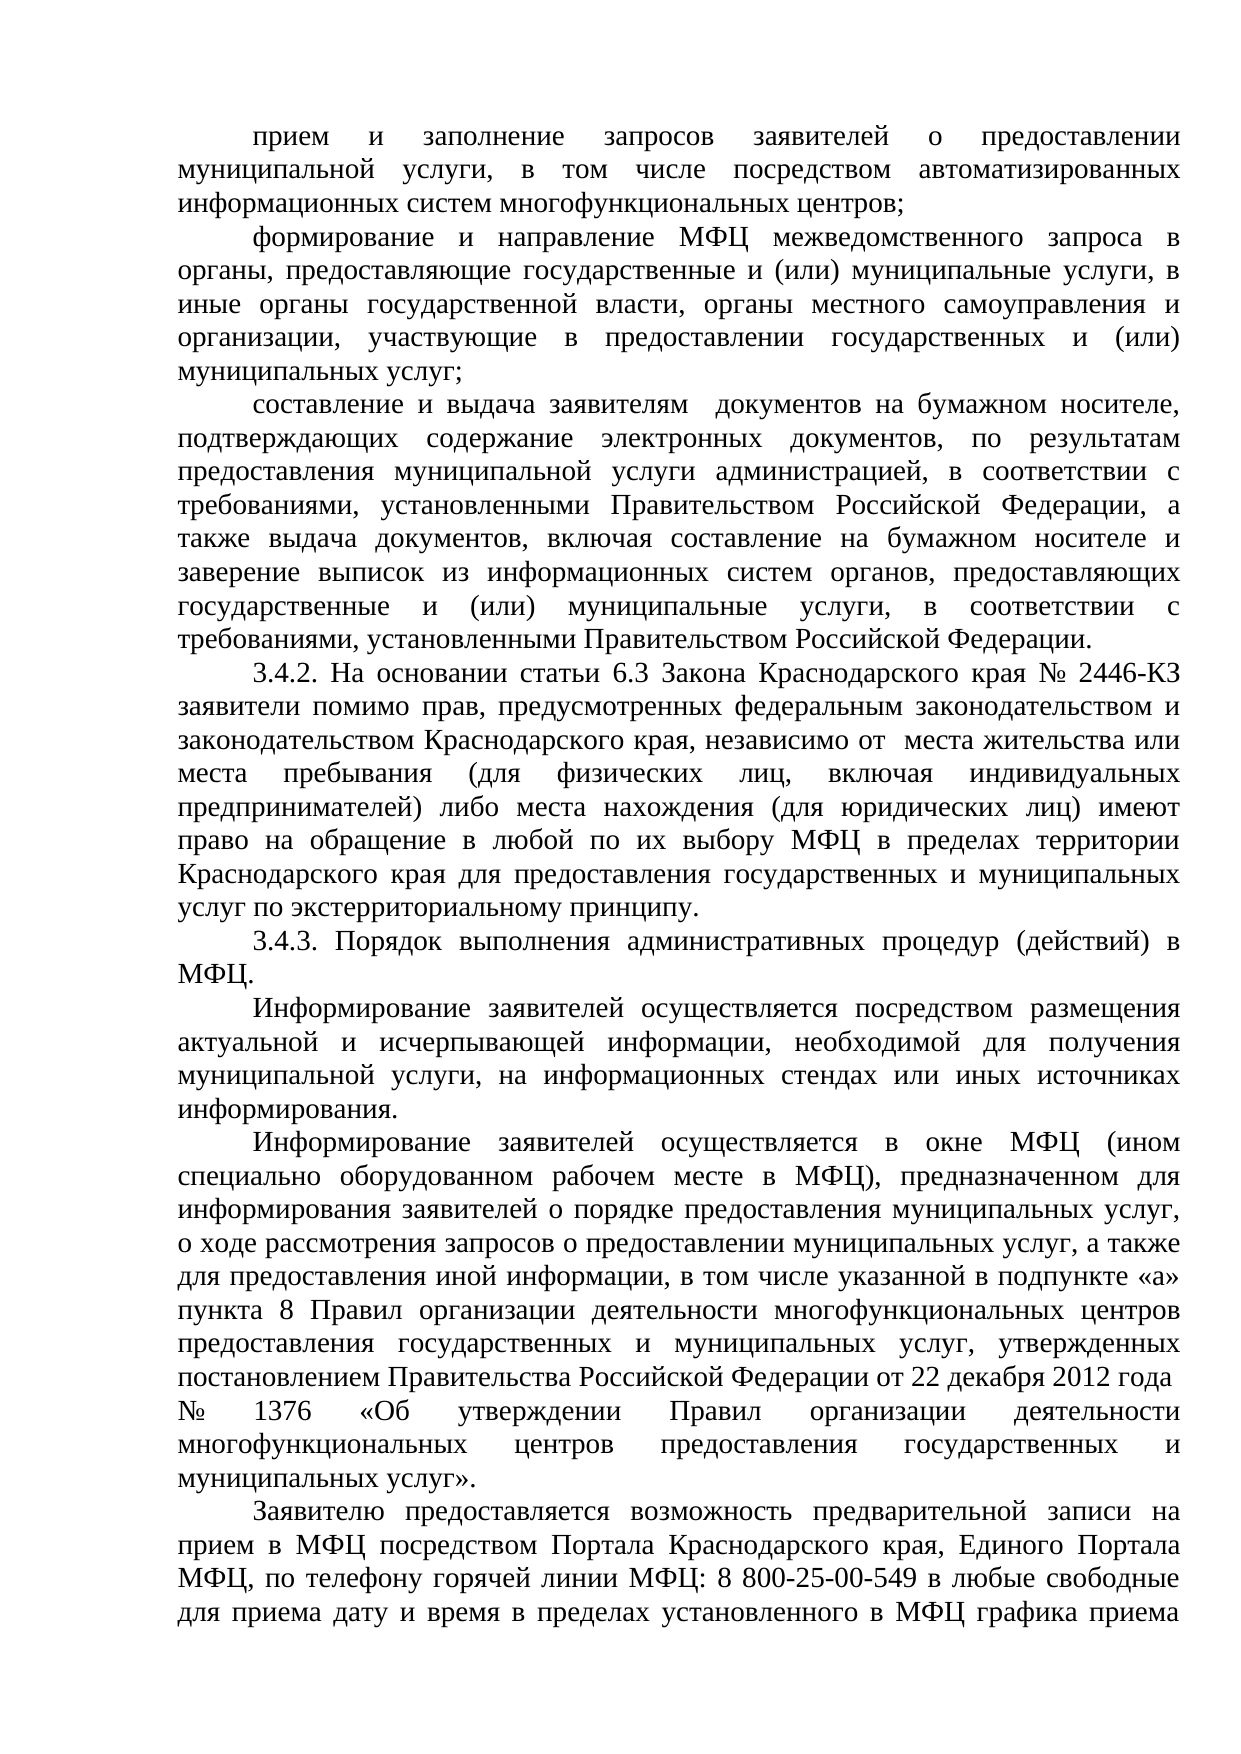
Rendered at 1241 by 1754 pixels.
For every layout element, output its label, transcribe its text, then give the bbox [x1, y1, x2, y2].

text Информирование заявителей осуществляется в окне МФЦ (ином специально оборудованном рабочем месте в МФЦ), предназначенном для информирования заявителей о порядке предоставления муниципальных услуг, о ходе рассмотрения запросов о предоставлении муниципальных услуг, а также для предоставления иной информации, в том числе указанной в подпункте «а» пункта 8 Правил организации деятельности многофункциональных центров предоставления государственных и муниципальных услуг, утвержденных постановлением Правительства Российской Федерации от 22 декабря 2012 года [177, 1124, 1181, 1393]
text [177, 1493, 1181, 1627]
text № 1376 «Об утверждении Правил организации деятельности многофункциональных центров предоставления государственных и муниципальных услуг». [177, 1393, 1181, 1493]
text 3.4.2. На основании статьи 6.3 Закона Краснодарского края № 2446-КЗ заявители помимо прав, предусмотренных федеральным законодательством и законодательством Краснодарского края, независимо от места жительства или места пребывания (для физических лиц, включая индивидуальных предпринимателей) либо места нахождения (для юридических лиц) имеют право на обращение в любой по их выбору МФЦ в пределах территории Краснодарского края для предоставления государственных и муниципальных услуг по экстерриториальному принципу. [177, 655, 1181, 923]
text 3.4.3. Порядок выполнения административных процедур (действий) в МФЦ. [177, 923, 1181, 990]
text прием и заполнение запросов заявителей о предоставлении муниципальной услуги, в том числе посредством автоматизированных информационных систем многофункциональных центров; [177, 118, 1181, 219]
text формирование и направление МФЦ межведомственного запроса в органы, предоставляющие государственные и (или) муниципальные услуги, в иные органы государственной власти, органы местного самоуправления и организации, участвующие в предоставлении государственных и (или) муниципальных услуг; [177, 219, 1181, 386]
text составление и выдача заявителям документов на бумажном носителе, подтверждающих содержание электронных документов, по результатам предоставления муниципальной услуги администрацией, в соответствии с требованиями, установленными Правительством Российской Федерации, а также выдача документов, включая составление на бумажном носителе и заверение выписок из информационных систем органов, предоставляющих государственные и (или) муниципальные услуги, в соответствии с требованиями, установленными Правительством Российской Федерации. [177, 386, 1181, 655]
text Информирование заявителей осуществляется посредством размещения актуальной и исчерпывающей информации, необходимой для получения муниципальной услуги, на информационных стендах или иных источниках информирования. [177, 990, 1181, 1124]
